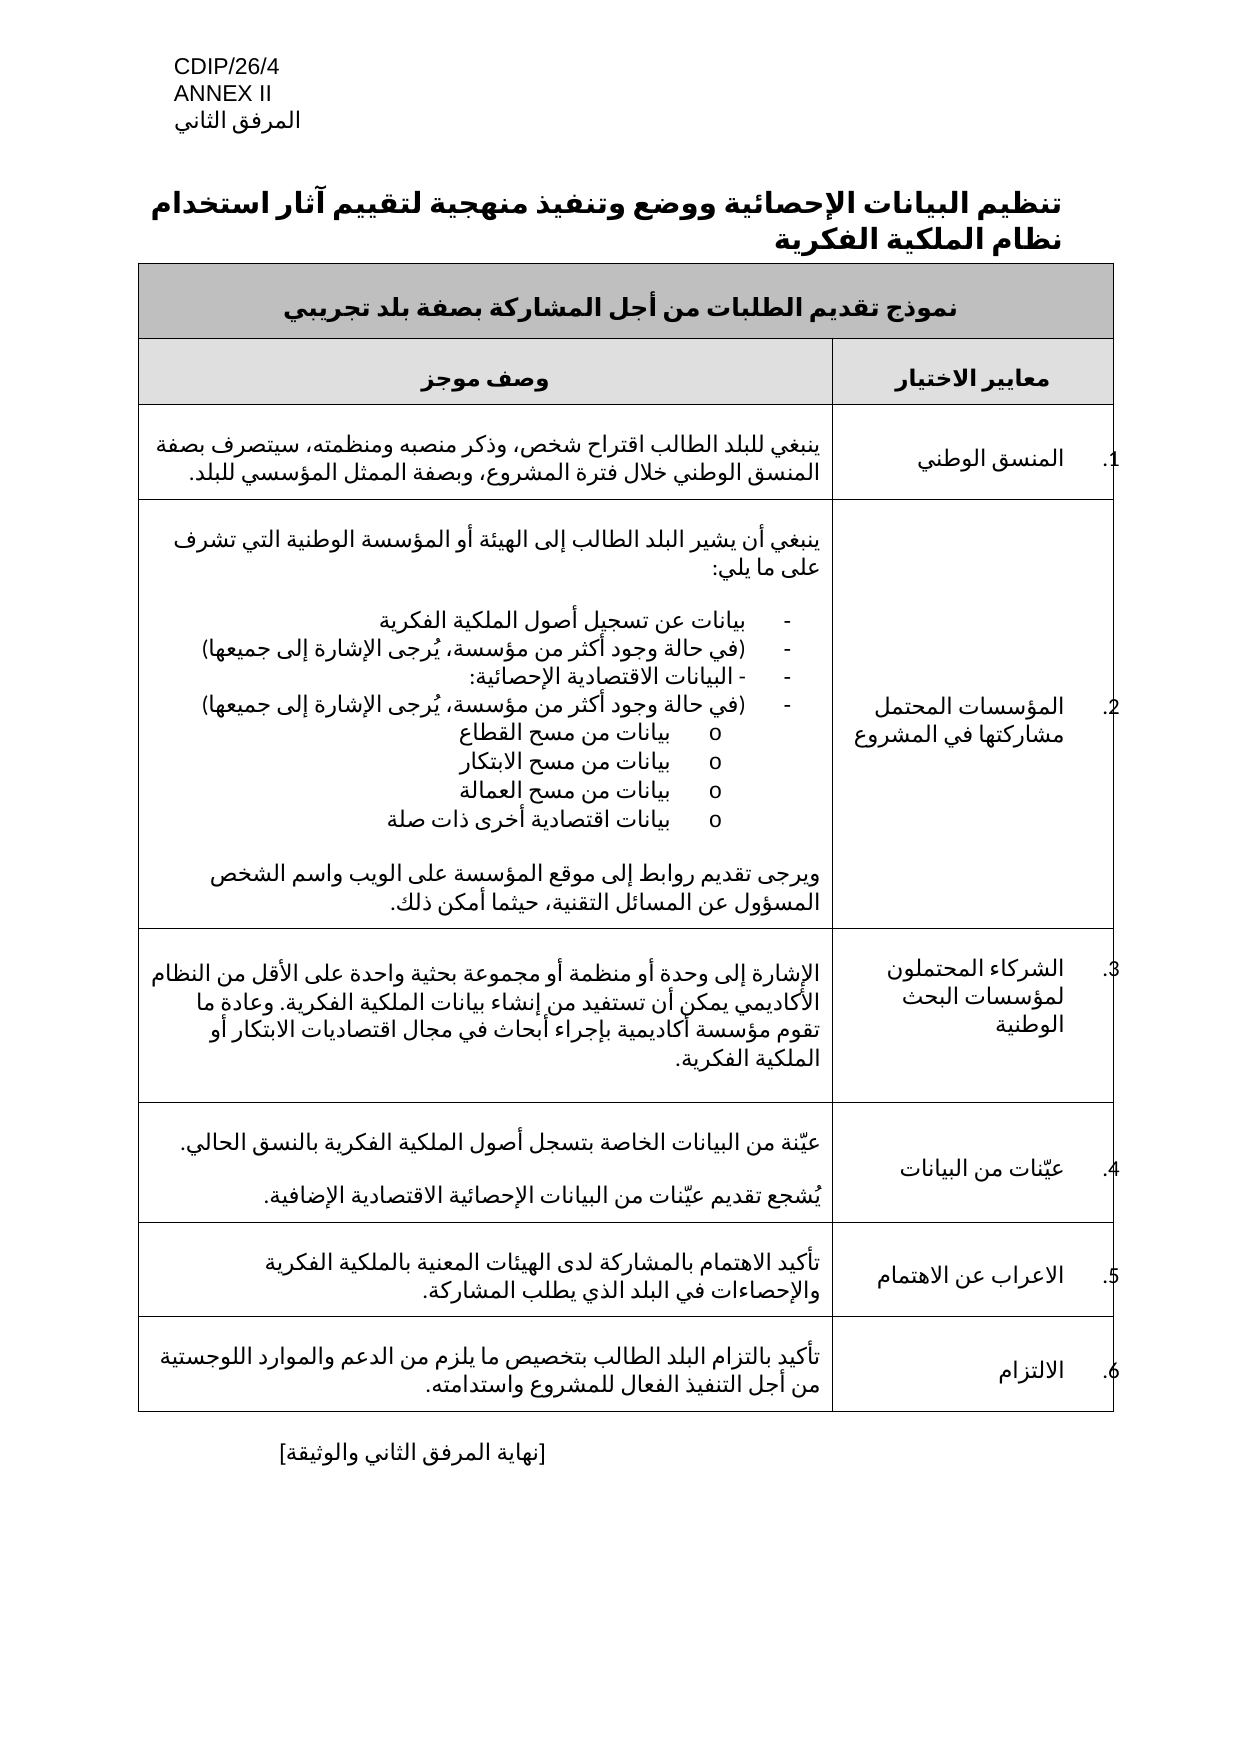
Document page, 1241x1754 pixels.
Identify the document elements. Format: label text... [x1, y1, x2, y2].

table_cell عيّنة من البيانات الخاصة بتسجل أصول الملكية الفكرية بالنسق الحالي. يُشجع تقديم عيّنات من البيانات الإحصائية الاقتصادية الإضافية. [139, 1103, 832, 1222]
table_cell عيّنات من البيانات [833, 1103, 1113, 1222]
subtitle تنظيم البيانات الإحصائية ووضع وتنفيذ منهجية لتقييم آثار استخدام نظام الملكية الفكرية [148, 185, 1063, 256]
table_cell تأكيد بالتزام البلد الطالب بتخصيص ما يلزم من الدعم والموارد اللوجستية من أجل التنفيذ الفعال للمشروع واستدامته. [139, 1317, 832, 1411]
table_cell تأكيد الاهتمام بالمشاركة لدى الهيئات المعنية بالملكية الفكرية والإحصاءات في البلد الذي يطلب المشاركة. [139, 1223, 832, 1316]
table_cell المنسق الوطني [833, 405, 1113, 499]
table_cell الإشارة إلى وحدة أو منظمة أو مجموعة بحثية واحدة على الأقل من النظام الأكاديمي يمكن أن تستفيد من إنشاء بيانات الملكية الفكرية. وعادة ما تقوم مؤسسة أكاديمية بإجراء أبحاث في مجال اقتصاديات الابتكار أو الملكية الفكرية. [139, 929, 832, 1102]
table_cell ينبغي أن يشير البلد الطالب إلى الهيئة أو المؤسسة الوطنية التي تشرف على ما يلي: بيانات عن تسجيل أصول الملكية الفكرية (في حالة وجود أكثر من مؤسسة، يُرجى الإشارة إلى جميعها) - البيانات الاقتصادية الإحصائية: (في حالة وجود أكثر من مؤسسة، يُرجى الإشارة إلى جميعها) بيانات من مسح القطاع بيانات من مسح الابتكار بيانات من مسح العمالة بيانات اقتصادية أخرى ذات صلة ويرجى تقديم روابط إلى موقع المؤسسة على الويب واسم الشخص المسؤول عن المسائل التقنية، حيثما أمكن ذلك. [139, 500, 832, 928]
table_cell وصف موجز [139, 339, 832, 404]
table_cell المؤسسات المحتمل مشاركتها في المشروع [833, 500, 1113, 928]
table_header نموذج تقديم الطلبات من أجل المشاركة بصفة بلد تجريبي [139, 264, 1113, 338]
table_cell الشركاء المحتملون لمؤسسات البحث الوطنية [833, 929, 1113, 1102]
table_cell معايير الاختيار [833, 339, 1113, 404]
table_cell الالتزام [833, 1317, 1113, 1411]
table_cell الاعراب عن الاهتمام [833, 1223, 1113, 1316]
text [نهاية المرفق الثاني والوثيقة] [148, 1438, 546, 1466]
table_cell ينبغي للبلد الطالب اقتراح شخص، وذكر منصبه ومنظمته، سيتصرف بصفة المنسق الوطني خلال فترة المشروع، وبصفة الممثل المؤسسي للبلد. [139, 405, 832, 499]
